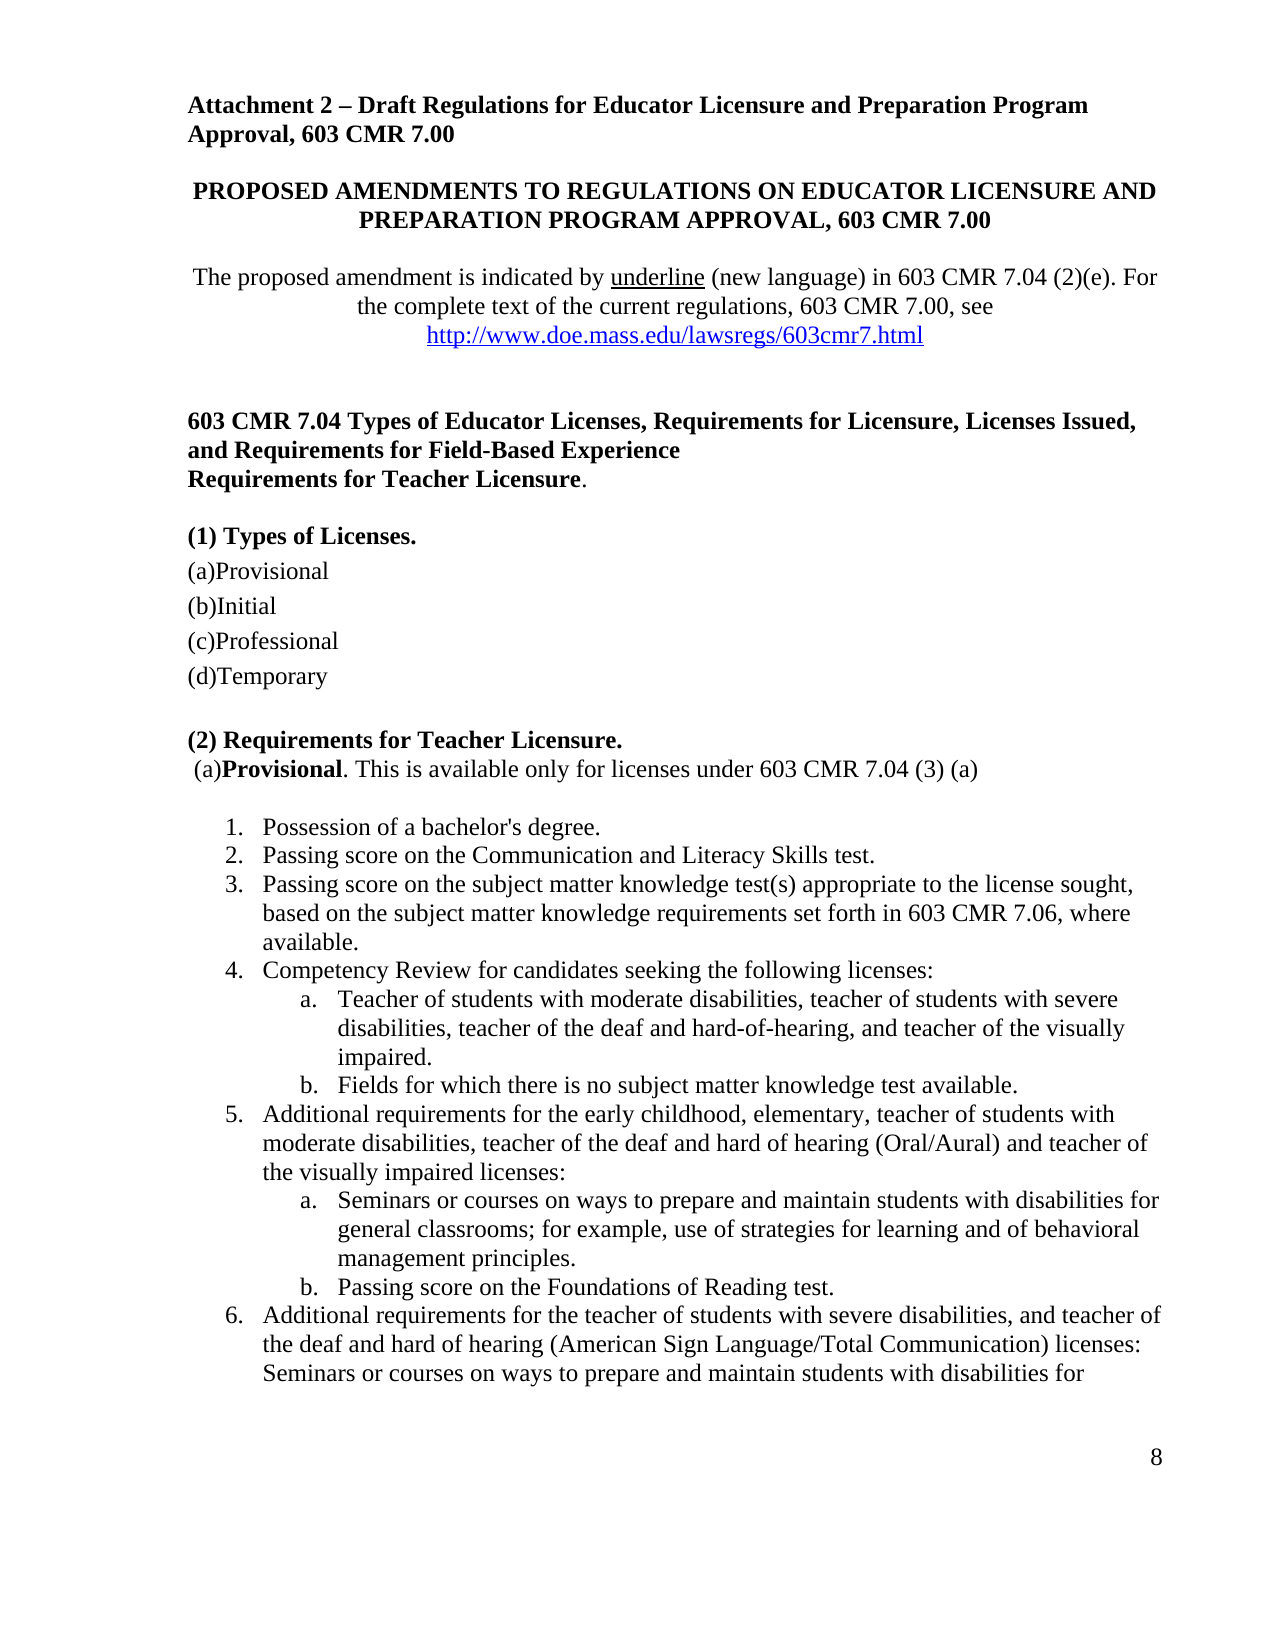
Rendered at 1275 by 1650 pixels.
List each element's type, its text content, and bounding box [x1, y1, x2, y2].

list Teacher of students with moderate disabilities, teacher of students with severe disabilities, teacher of the deaf and hard-of-hearing, and teacher of the visually impaired. [300, 984, 1162, 1070]
text (2) Requirements for Teacher Licensure. [187, 725, 1162, 754]
list Seminars or courses on ways to prepare and maintain students with disabilities for general classrooms; for example, use of strategies for learning and of behavioral management principles. [300, 1185, 1162, 1272]
list Competency Review for candidates seeking the following licenses: [225, 955, 1162, 984]
list Possession of a bachelor's degree. [225, 812, 1162, 840]
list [225, 1300, 1162, 1387]
list Passing score on the Foundations of Reading test. [300, 1272, 1162, 1300]
text (d)Temporary [187, 661, 1162, 690]
text (a)Provisional [187, 556, 1162, 585]
list Passing score on the Communication and Literacy Skills test. [225, 840, 1162, 869]
text 603 CMR 7.04 Types of Educator Licenses, Requirements for Licensure, Licenses Issued, and Requirements for Field-Based Experience [187, 406, 1162, 464]
text Requirements for Teacher Licensure. [187, 464, 1162, 492]
list Passing score on the subject matter knowledge test(s) appropriate to the license sought, based on the subject matter knowledge requirements set forth in 603 CMR 7.06, where available. [225, 869, 1162, 955]
text Attachment 2 – Draft Regulations for Educator Licensure and Preparation Program Approval, 603 CMR 7.00 [187, 90, 1162, 147]
list Additional requirements for the early childhood, elementary, teacher of students with moderate disabilities, teacher of the deaf and hard of hearing (Oral/Aural) and teacher of the visually impaired licenses: [225, 1099, 1162, 1185]
text (b)Initial [187, 591, 1162, 620]
text (a)Provisional. This is available only for licenses under 603 CMR 7.04 (3) (a) [187, 754, 1162, 782]
text (1) Types of Licenses. [187, 521, 1162, 550]
text PROPOSED AMENDMENTS TO REGULATIONS ON EDUCATOR LICENSURE AND PREPARATION PROGRAM APPROVAL, 603 CMR 7.00 [187, 176, 1162, 234]
list Fields for which there is no subject matter knowledge test available. [300, 1070, 1162, 1099]
text (c)Professional [187, 626, 1162, 655]
subtitle The proposed amendment is indicated by underline (new language) in 603 CMR 7.04 (2)(e). For the complete text of the current regulations, 603 CMR 7.00, see http://www.doe.mass.edu/lawsregs/603cmr7.html [187, 262, 1162, 349]
